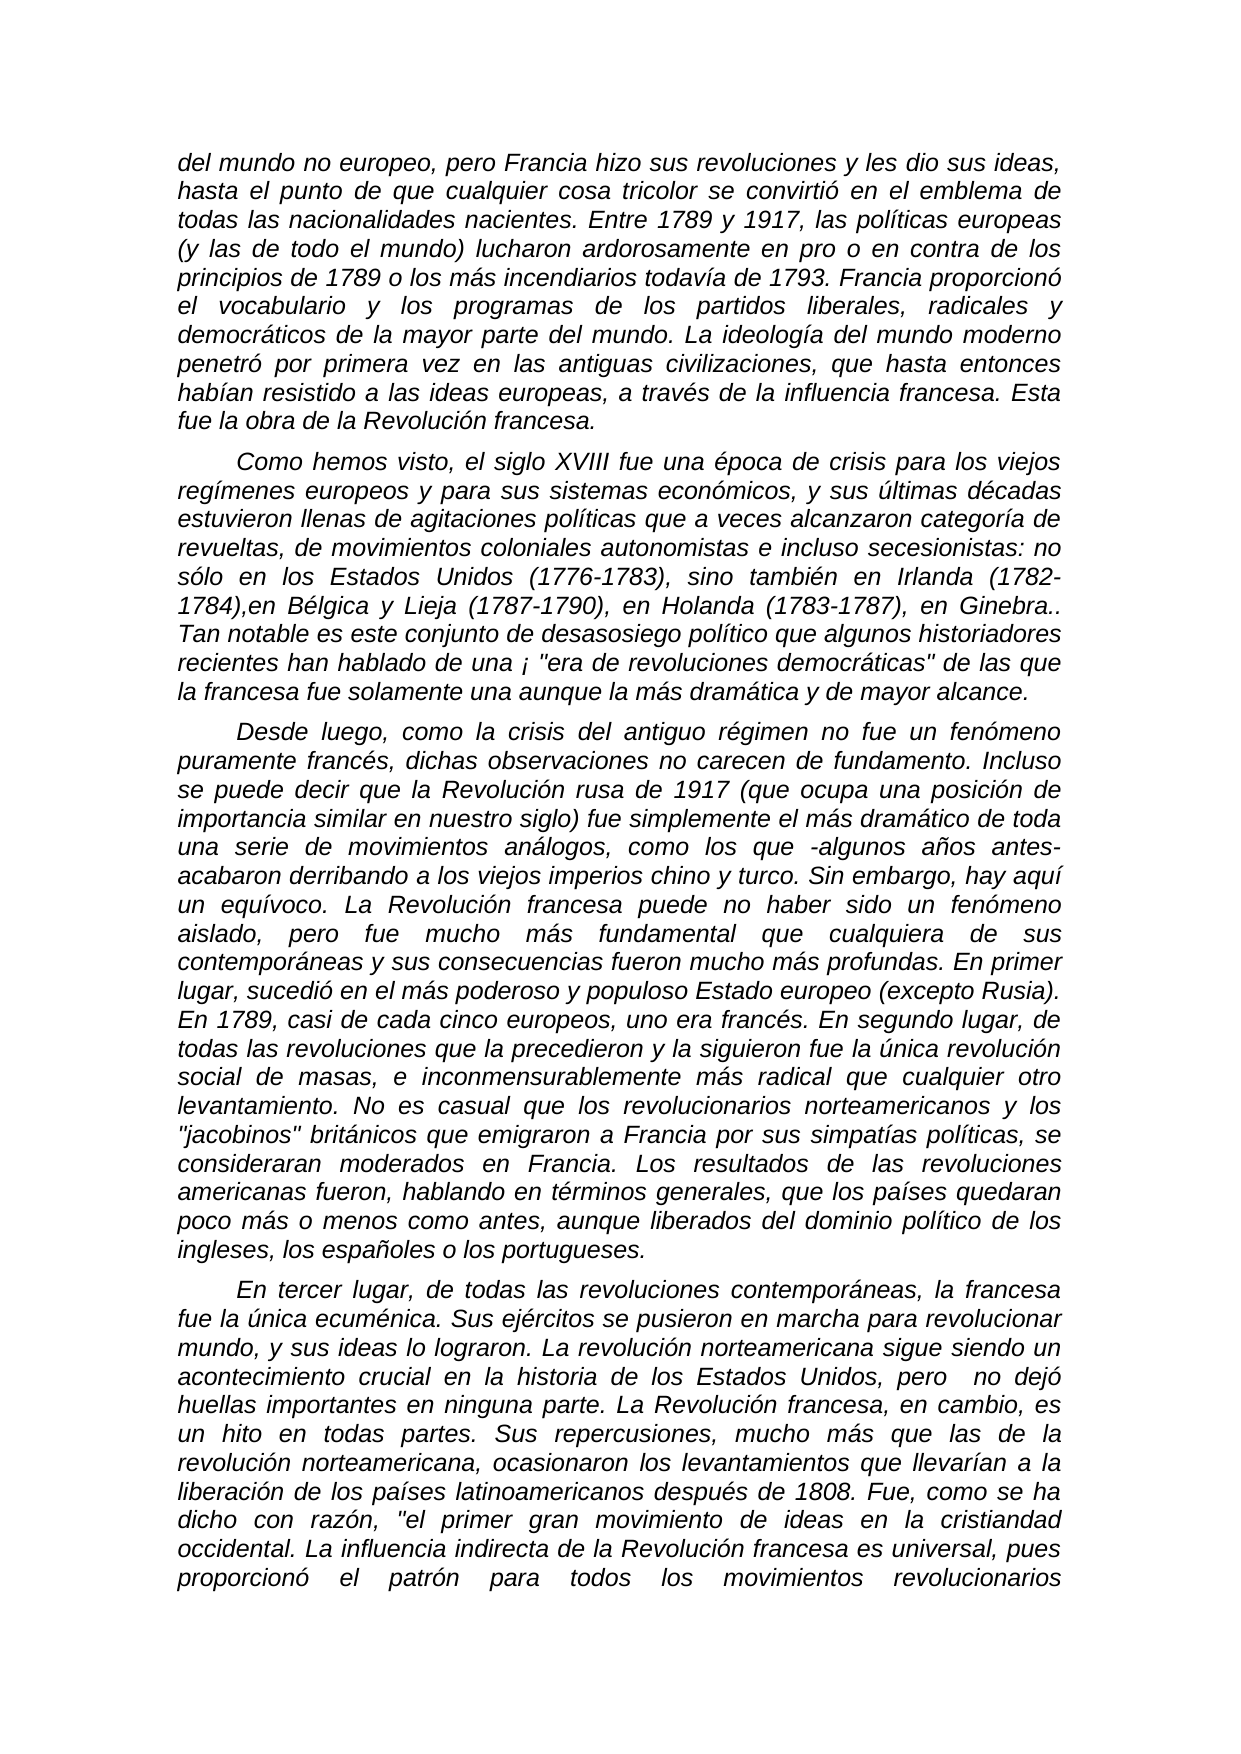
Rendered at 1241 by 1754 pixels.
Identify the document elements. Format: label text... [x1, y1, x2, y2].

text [177, 1275, 1063, 1592]
text Como hemos visto, el siglo XVIII fue una época de crisis para los viejos regímenes europeos y para sus sistemas económicos, y sus últimas décadas estuvieron llenas de agitaciones políticas que a veces alcanzaron categoría de revueltas, de movimientos coloniales autonomistas e incluso secesionistas: no sólo en los Estados Unidos (1776-1783), sino también en Irlanda (1782-1784),en Bélgica y Lieja (1787-1790), en Holanda (1783-1787), en Ginebra.. Tan notable es este conjunto de desasosiego político que algunos historiadores recientes han hablado de una ¡ "era de revoluciones democráticas" de las que la francesa fue solamente una aunque la más dramática y de mayor alcance. [177, 447, 1063, 706]
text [177, 148, 1063, 435]
text Desde luego, como la crisis del antiguo régimen no fue un fenómeno puramente francés, dichas observaciones no carecen de fundamento. Incluso se puede decir que la Revolución rusa de 1917 (que ocupa una posición de importancia similar en nuestro siglo) fue simplemente el más dramático de toda una serie de movimientos análogos, como los que -algunos años antes- acabaron derribando a los viejos imperios chino y turco. Sin embargo, hay aquí un equívoco. La Revolución francesa puede no haber sido un fenómeno aislado, pero fue mucho más fundamental que cualquiera de sus contemporáneas y sus consecuencias fueron mucho más profundas. En primer lugar, sucedió en el más poderoso y populoso Estado europeo (excepto Rusia). En 1789, casi de cada cinco europeos, uno era francés. En segundo lugar, de todas las revoluciones que la precedieron y la siguieron fue la única revolución social de masas, e inconmensurablemente más radical que cualquier otro levantamiento. No es casual que los revolucionarios norteamericanos y los "jacobinos" británicos que emigraron a Francia por sus simpatías políticas, se consideraran moderados en Francia. Los resultados de las revoluciones americanas fueron, hablando en términos generales, que los países quedaran poco más o menos como antes, aunque liberados del dominio político de los ingleses, los españoles o los portugueses. [177, 717, 1063, 1264]
